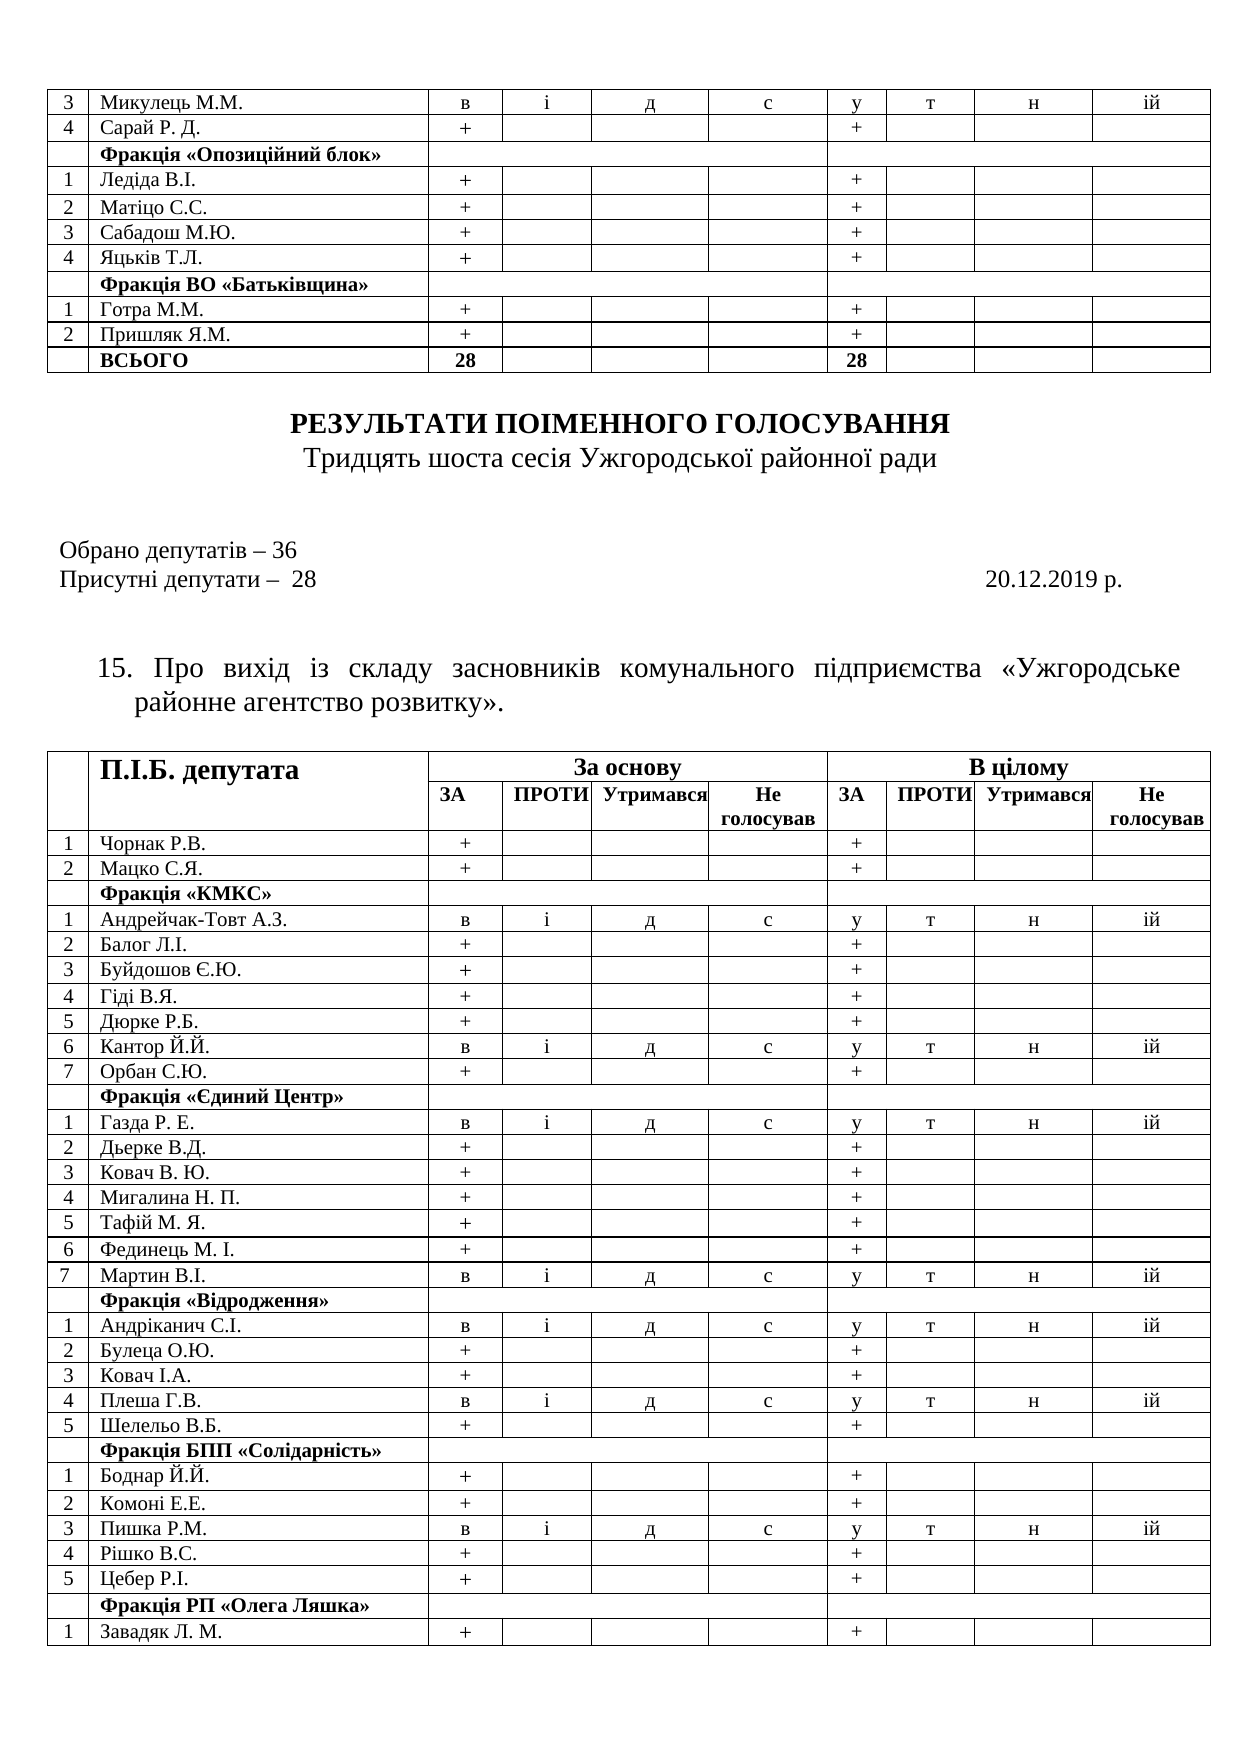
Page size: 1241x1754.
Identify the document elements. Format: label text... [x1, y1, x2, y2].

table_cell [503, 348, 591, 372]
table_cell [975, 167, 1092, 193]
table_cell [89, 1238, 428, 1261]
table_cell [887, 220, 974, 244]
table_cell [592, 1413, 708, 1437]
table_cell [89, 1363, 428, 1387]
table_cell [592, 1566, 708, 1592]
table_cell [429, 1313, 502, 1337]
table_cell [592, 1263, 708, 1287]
text РЕЗУЛЬТАТИ ПОІМЕННОГО ГОЛОСУВАННЯ [59, 406, 1181, 440]
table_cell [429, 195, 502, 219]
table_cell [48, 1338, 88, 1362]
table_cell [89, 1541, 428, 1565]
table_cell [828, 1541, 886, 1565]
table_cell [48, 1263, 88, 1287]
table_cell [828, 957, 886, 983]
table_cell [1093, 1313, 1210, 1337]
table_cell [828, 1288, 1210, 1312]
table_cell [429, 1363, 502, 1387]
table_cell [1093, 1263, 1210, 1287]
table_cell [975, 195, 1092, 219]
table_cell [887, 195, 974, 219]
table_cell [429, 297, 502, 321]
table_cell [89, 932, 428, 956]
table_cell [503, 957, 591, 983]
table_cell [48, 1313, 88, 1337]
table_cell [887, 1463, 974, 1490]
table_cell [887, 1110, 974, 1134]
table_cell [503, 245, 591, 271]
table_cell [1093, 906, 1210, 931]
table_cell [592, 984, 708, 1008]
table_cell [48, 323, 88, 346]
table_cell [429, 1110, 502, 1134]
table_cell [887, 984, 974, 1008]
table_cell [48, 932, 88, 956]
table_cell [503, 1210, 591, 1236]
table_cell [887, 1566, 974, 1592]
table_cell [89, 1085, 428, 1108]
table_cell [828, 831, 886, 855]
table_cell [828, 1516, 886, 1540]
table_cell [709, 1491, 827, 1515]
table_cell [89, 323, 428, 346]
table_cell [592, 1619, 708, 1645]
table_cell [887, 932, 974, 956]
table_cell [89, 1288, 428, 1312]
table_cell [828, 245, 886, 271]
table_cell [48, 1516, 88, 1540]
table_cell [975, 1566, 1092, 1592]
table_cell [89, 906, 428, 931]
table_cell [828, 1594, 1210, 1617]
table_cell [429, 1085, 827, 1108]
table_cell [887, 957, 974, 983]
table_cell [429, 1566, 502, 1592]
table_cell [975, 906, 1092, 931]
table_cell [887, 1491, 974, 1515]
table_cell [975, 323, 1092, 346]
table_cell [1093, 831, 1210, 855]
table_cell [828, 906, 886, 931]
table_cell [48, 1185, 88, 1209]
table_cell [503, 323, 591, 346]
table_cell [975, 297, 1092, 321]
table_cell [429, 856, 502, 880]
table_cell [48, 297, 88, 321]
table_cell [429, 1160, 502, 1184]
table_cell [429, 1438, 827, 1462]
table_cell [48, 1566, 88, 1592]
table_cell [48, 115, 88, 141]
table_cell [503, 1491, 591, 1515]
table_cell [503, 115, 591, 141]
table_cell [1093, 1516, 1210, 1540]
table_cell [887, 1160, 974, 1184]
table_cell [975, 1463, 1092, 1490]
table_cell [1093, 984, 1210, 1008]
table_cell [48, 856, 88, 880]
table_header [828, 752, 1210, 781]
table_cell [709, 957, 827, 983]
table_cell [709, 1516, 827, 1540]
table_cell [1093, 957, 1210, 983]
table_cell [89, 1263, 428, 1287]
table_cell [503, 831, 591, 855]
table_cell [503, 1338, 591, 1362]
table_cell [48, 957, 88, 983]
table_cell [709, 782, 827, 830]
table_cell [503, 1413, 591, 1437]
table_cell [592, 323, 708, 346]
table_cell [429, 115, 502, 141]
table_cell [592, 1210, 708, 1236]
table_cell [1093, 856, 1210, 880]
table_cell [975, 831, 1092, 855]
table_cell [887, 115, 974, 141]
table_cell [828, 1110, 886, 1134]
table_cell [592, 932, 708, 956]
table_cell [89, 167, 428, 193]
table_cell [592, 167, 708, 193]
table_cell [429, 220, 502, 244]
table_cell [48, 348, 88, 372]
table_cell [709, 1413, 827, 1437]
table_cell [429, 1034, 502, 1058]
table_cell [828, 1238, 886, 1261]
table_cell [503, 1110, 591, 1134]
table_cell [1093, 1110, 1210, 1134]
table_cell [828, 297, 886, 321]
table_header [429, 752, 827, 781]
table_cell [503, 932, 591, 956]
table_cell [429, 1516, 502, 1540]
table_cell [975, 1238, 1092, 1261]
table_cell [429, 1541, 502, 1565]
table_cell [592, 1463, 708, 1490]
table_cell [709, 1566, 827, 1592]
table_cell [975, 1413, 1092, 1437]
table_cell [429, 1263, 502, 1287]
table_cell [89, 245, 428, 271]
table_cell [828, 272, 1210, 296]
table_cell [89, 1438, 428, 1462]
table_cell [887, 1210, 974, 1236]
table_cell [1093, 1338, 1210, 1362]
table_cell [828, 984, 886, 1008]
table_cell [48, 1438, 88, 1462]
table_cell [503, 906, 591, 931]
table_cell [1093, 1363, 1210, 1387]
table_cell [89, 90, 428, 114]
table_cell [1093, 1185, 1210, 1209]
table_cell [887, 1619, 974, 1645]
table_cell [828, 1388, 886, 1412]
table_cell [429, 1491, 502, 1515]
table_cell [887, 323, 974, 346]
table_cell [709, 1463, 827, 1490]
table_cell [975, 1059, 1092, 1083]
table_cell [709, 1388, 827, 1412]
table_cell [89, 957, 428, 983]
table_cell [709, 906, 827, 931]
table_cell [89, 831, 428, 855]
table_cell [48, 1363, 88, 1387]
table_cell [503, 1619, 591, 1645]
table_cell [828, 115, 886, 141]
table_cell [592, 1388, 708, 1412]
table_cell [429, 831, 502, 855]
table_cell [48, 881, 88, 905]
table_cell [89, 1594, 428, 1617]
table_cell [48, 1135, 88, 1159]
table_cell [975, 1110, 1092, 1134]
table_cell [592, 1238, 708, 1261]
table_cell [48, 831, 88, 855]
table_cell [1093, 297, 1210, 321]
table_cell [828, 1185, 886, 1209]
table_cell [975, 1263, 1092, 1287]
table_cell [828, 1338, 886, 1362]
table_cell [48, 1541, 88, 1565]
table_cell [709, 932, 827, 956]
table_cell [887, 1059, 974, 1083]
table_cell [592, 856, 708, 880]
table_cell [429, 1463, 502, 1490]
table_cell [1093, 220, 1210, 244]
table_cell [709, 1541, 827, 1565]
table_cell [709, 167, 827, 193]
text Тридцять шоста сесія Ужгородської районної ради [59, 440, 1181, 473]
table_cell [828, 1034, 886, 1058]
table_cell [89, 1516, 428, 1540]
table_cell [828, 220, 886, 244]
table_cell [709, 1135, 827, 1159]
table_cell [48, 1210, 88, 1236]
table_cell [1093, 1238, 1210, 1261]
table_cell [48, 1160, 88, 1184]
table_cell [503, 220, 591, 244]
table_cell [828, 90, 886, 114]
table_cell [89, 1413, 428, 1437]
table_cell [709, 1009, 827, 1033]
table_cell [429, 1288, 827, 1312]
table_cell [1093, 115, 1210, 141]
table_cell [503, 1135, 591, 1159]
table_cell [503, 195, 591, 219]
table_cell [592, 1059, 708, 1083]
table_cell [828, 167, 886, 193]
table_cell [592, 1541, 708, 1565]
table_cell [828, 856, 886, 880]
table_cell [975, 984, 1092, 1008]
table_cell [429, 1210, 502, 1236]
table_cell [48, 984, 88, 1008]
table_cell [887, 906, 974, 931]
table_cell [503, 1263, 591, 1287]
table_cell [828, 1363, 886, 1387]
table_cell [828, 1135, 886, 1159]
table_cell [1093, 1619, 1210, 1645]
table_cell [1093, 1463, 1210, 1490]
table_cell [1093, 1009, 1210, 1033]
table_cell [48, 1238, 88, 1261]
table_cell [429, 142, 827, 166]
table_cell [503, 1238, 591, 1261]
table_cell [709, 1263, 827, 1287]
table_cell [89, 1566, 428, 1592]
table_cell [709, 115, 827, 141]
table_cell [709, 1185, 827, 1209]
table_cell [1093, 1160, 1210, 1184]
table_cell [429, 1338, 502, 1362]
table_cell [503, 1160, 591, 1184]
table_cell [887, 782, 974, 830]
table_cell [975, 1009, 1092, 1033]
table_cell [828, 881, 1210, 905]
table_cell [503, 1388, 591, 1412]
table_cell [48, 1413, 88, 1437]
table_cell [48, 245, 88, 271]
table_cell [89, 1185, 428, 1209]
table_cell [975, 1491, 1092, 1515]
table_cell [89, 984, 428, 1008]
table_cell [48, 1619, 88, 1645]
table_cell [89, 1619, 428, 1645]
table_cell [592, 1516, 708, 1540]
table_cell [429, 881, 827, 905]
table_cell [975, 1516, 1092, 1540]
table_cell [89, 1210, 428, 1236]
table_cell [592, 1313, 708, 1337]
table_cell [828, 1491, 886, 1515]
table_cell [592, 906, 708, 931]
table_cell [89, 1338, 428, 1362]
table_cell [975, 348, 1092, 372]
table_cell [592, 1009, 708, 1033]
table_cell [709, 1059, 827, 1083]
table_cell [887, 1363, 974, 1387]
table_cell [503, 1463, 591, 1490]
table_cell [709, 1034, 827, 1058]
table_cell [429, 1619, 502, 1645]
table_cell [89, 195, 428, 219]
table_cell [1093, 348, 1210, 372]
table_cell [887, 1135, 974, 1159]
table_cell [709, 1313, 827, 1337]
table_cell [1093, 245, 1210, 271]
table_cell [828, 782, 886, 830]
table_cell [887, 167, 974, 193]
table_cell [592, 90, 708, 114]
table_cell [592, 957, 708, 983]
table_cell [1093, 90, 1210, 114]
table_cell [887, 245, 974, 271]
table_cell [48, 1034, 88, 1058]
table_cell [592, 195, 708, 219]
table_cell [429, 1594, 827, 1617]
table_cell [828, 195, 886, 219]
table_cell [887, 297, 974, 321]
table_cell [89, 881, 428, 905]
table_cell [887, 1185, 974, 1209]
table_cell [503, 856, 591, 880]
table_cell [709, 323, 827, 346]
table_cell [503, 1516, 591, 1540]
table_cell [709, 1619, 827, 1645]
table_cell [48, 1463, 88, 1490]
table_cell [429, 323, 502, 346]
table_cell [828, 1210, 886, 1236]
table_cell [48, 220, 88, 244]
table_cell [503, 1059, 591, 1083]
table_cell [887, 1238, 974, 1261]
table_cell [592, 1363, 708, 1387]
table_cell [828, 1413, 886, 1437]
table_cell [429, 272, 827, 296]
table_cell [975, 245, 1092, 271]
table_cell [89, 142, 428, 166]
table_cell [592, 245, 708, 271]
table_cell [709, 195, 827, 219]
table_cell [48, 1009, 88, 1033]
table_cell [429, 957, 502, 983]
text Обрано депутатів – 36 [59, 536, 1181, 564]
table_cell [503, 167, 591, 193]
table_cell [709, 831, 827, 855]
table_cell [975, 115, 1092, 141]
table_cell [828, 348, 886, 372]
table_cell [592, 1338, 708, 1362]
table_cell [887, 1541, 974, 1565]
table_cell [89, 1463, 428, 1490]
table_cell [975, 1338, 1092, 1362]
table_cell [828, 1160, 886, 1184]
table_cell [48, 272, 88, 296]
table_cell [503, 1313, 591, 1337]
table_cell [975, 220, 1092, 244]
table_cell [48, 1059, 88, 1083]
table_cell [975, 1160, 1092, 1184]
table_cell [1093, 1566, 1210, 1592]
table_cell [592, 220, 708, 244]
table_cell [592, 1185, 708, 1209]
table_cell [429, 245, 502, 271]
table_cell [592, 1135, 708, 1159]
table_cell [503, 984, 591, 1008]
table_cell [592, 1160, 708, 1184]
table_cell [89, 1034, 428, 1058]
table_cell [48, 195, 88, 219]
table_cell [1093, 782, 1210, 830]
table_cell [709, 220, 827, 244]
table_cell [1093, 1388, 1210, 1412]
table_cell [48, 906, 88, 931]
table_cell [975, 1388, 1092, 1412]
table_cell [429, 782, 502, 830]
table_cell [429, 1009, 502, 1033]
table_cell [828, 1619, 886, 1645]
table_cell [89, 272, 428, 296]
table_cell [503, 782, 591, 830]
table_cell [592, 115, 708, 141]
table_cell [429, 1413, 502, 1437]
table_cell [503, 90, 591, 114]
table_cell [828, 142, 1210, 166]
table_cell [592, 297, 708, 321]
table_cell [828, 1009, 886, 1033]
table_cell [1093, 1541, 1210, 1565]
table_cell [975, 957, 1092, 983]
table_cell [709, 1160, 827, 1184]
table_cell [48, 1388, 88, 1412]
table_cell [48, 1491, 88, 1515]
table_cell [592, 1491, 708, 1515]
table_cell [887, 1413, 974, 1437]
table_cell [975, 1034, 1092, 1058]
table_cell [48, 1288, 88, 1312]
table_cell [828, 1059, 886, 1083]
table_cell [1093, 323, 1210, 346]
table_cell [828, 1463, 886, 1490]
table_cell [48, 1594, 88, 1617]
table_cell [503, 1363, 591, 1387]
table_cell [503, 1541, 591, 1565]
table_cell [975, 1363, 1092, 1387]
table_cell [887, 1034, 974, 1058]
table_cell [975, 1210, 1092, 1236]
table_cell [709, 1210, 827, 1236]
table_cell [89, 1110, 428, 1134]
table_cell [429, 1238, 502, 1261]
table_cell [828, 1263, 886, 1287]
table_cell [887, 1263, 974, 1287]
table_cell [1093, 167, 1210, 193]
list Про вихід із складу засновників комунального підприємства «Ужгородське районне агентство розвитку». [97, 651, 1181, 718]
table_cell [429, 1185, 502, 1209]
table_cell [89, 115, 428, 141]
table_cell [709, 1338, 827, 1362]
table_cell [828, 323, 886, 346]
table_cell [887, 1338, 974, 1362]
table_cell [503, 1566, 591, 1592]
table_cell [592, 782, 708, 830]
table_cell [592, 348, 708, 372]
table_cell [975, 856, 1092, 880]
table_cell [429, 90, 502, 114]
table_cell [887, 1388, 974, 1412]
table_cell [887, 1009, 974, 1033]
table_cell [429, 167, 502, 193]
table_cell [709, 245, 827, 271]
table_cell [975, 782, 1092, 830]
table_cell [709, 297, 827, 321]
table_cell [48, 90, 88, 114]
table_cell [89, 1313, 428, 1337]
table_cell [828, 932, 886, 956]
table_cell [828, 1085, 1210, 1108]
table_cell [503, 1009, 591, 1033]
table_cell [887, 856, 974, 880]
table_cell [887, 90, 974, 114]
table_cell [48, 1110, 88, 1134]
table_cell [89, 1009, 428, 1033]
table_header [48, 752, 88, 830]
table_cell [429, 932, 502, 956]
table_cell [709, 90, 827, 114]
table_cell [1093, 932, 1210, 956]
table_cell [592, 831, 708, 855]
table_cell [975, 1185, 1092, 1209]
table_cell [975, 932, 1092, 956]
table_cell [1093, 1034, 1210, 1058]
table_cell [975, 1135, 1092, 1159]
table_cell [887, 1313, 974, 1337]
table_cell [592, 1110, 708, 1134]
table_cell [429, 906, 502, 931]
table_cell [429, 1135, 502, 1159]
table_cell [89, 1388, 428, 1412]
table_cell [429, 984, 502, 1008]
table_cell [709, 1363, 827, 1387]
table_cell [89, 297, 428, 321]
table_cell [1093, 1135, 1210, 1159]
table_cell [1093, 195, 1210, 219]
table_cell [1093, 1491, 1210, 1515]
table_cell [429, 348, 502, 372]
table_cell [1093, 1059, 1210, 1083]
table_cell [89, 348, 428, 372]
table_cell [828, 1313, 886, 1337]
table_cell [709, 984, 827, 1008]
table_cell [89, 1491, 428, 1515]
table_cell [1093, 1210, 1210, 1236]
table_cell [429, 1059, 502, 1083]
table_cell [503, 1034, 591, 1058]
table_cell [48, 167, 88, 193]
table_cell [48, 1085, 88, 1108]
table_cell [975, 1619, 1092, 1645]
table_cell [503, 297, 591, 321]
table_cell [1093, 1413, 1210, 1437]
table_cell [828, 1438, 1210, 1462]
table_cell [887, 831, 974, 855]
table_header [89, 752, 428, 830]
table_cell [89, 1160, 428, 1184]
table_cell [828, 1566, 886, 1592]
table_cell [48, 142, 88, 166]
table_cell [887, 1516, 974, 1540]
text Присутні депутати – 28 20.12.2019 р. [59, 564, 1181, 593]
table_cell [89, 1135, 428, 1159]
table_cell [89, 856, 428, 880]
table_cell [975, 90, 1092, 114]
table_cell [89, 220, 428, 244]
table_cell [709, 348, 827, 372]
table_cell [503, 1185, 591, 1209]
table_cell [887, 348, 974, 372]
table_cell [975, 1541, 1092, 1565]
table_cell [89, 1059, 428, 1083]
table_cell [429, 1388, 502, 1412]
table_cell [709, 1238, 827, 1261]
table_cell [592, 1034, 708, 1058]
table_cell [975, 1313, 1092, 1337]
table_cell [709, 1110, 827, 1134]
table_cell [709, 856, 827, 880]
